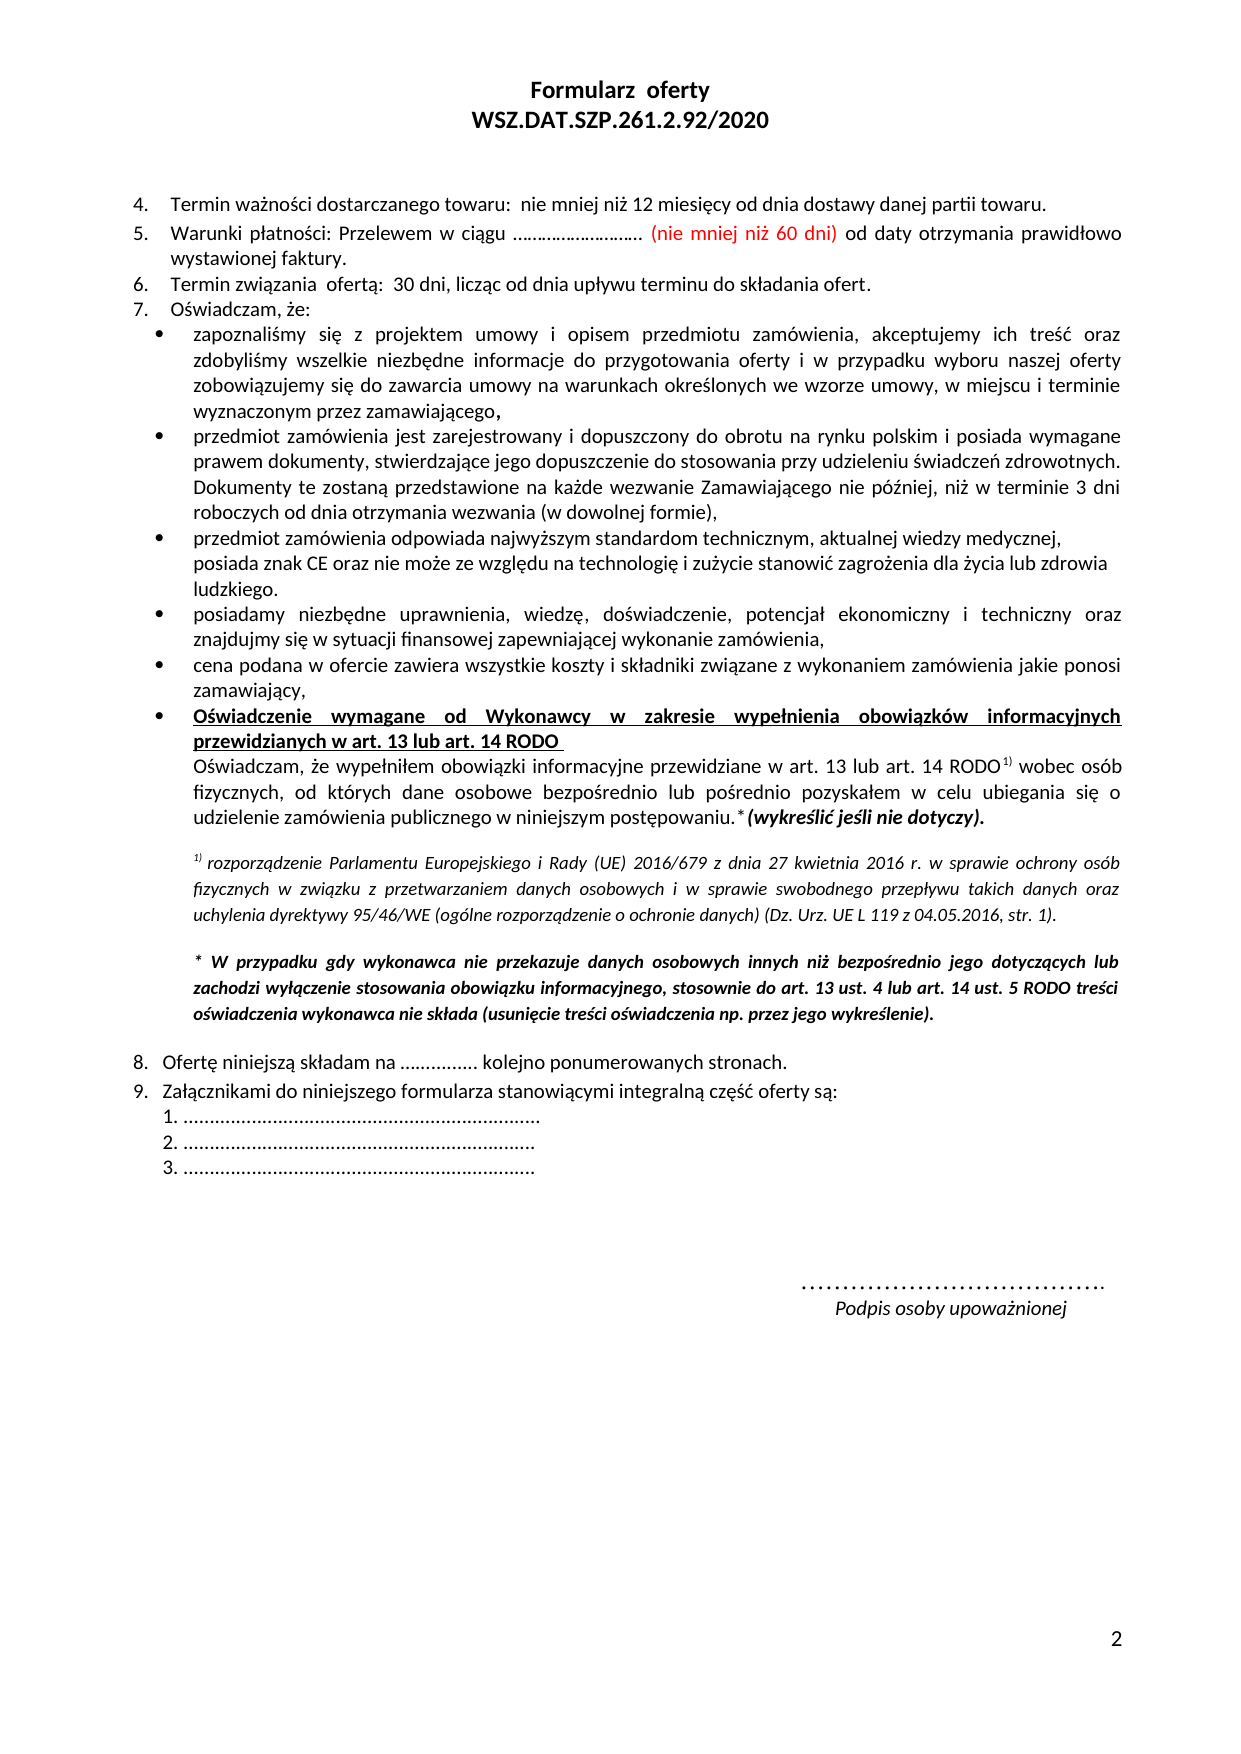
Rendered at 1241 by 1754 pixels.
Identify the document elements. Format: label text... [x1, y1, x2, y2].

text Podpis osoby upoważnionej [708, 1295, 1122, 1320]
text 1. .................................................................... [118, 1104, 1122, 1129]
list Załącznikami do niniejszego formularza stanowiącymi integralną część oferty są: [133, 1078, 1122, 1104]
text Oświadczam, że wypełniłem obowiązki informacyjne przewidziane w art. 13 lub art. 14 RODO1) wobec osób fizycznych, od których dane osobowe bezpośrednio lub pośrednio pozyskałem w celu ubiegania się o udzielenie zamówienia publicznego w niniejszym postępowaniu.*(wykreślić jeśli nie dotyczy). [193, 754, 1122, 830]
text 2. ................................................................... [118, 1129, 1122, 1154]
list cena podana w ofercie zawiera wszystkie koszty i składniki związane z wykonaniem zamówienia jakie ponosi zamawiający, [156, 652, 1122, 703]
list Warunki płatności: Przelewem w ciągu ……………………… (nie mniej niż 60 dni) od daty otrzymania prawidłowo wystawionej faktury. [133, 220, 1122, 271]
list zapoznaliśmy się z projektem umowy i opisem przedmiotu zamówienia, akceptujemy ich treść oraz zdobyliśmy wszelkie niezbędne informacje do przygotowania oferty i w przypadku wyboru naszej oferty zobowiązujemy się do zawarcia umowy na warunkach określonych we wzorze umowy, w miejscu i terminie wyznaczonym przez zamawiającego, [156, 322, 1122, 423]
list przedmiot zamówienia jest zarejestrowany i dopuszczony do obrotu na rynku polskim i posiada wymagane prawem dokumenty, stwierdzające jego dopuszczenie do stosowania przy udzieleniu świadczeń zdrowotnych. Dokumenty te zostaną przedstawione na każde wezwanie Zamawiającego nie później, niż w terminie 3 dni roboczych od dnia otrzymania wezwania (w dowolnej formie), [156, 423, 1122, 525]
text 1) rozporządzenie Parlamentu Europejskiego i Rady (UE) 2016/679 z dnia 27 kwietnia 2016 r. w sprawie ochrony osób fizycznych w związku z przetwarzaniem danych osobowych i w sprawie swobodnego przepływu takich danych oraz uchylenia dyrektywy 95/46/WE (ogólne rozporządzenie o ochronie danych) (Dz. Urz. UE L 119 z 04.05.2016, str. 1). [193, 851, 1122, 926]
text * W przypadku gdy wykonawca nie przekazuje danych osobowych innych niż bezpośrednio jego dotyczących lub zachodzi wyłączenie stosowania obowiązku informacyjnego, stosownie do art. 13 ust. 4 lub art. 14 ust. 5 RODO treści oświadczenia wykonawca nie składa (usunięcie treści oświadczenia np. przez jego wykreślenie). [193, 951, 1122, 1025]
list Oświadczam, że: [133, 296, 1122, 322]
list Oświadczenie wymagane od Wykonawcy w zakresie wypełnienia obowiązków informacyjnych przewidzianych w art. 13 lub art. 14 RODO [156, 703, 1122, 754]
list posiadamy niezbędne uprawnienia, wiedzę, doświadczenie, potencjał ekonomiczny i techniczny oraz znajdujmy się w sytuacji finansowej zapewniającej wykonanie zamówienia, [156, 601, 1122, 652]
list Termin związania ofertą: 30 dni, licząc od dnia upływu terminu do składania ofert. [133, 271, 1122, 296]
text ………………………………. [707, 1266, 1122, 1295]
list przedmiot zamówienia odpowiada najwyższym standardom technicznym, aktualnej wiedzy medycznej, posiada znak CE oraz nie może ze względu na technologię i zużycie stanowić zagrożenia dla życia lub zdrowia ludzkiego. [156, 525, 1122, 601]
text 3. ................................................................... [118, 1154, 1122, 1180]
list Ofertę niniejszą składam na …............ kolejno ponumerowanych stronach. [133, 1049, 1122, 1074]
list Termin ważności dostarczanego towaru: nie mniej niż 12 miesięcy od dnia dostawy danej partii towaru. [133, 191, 1122, 216]
